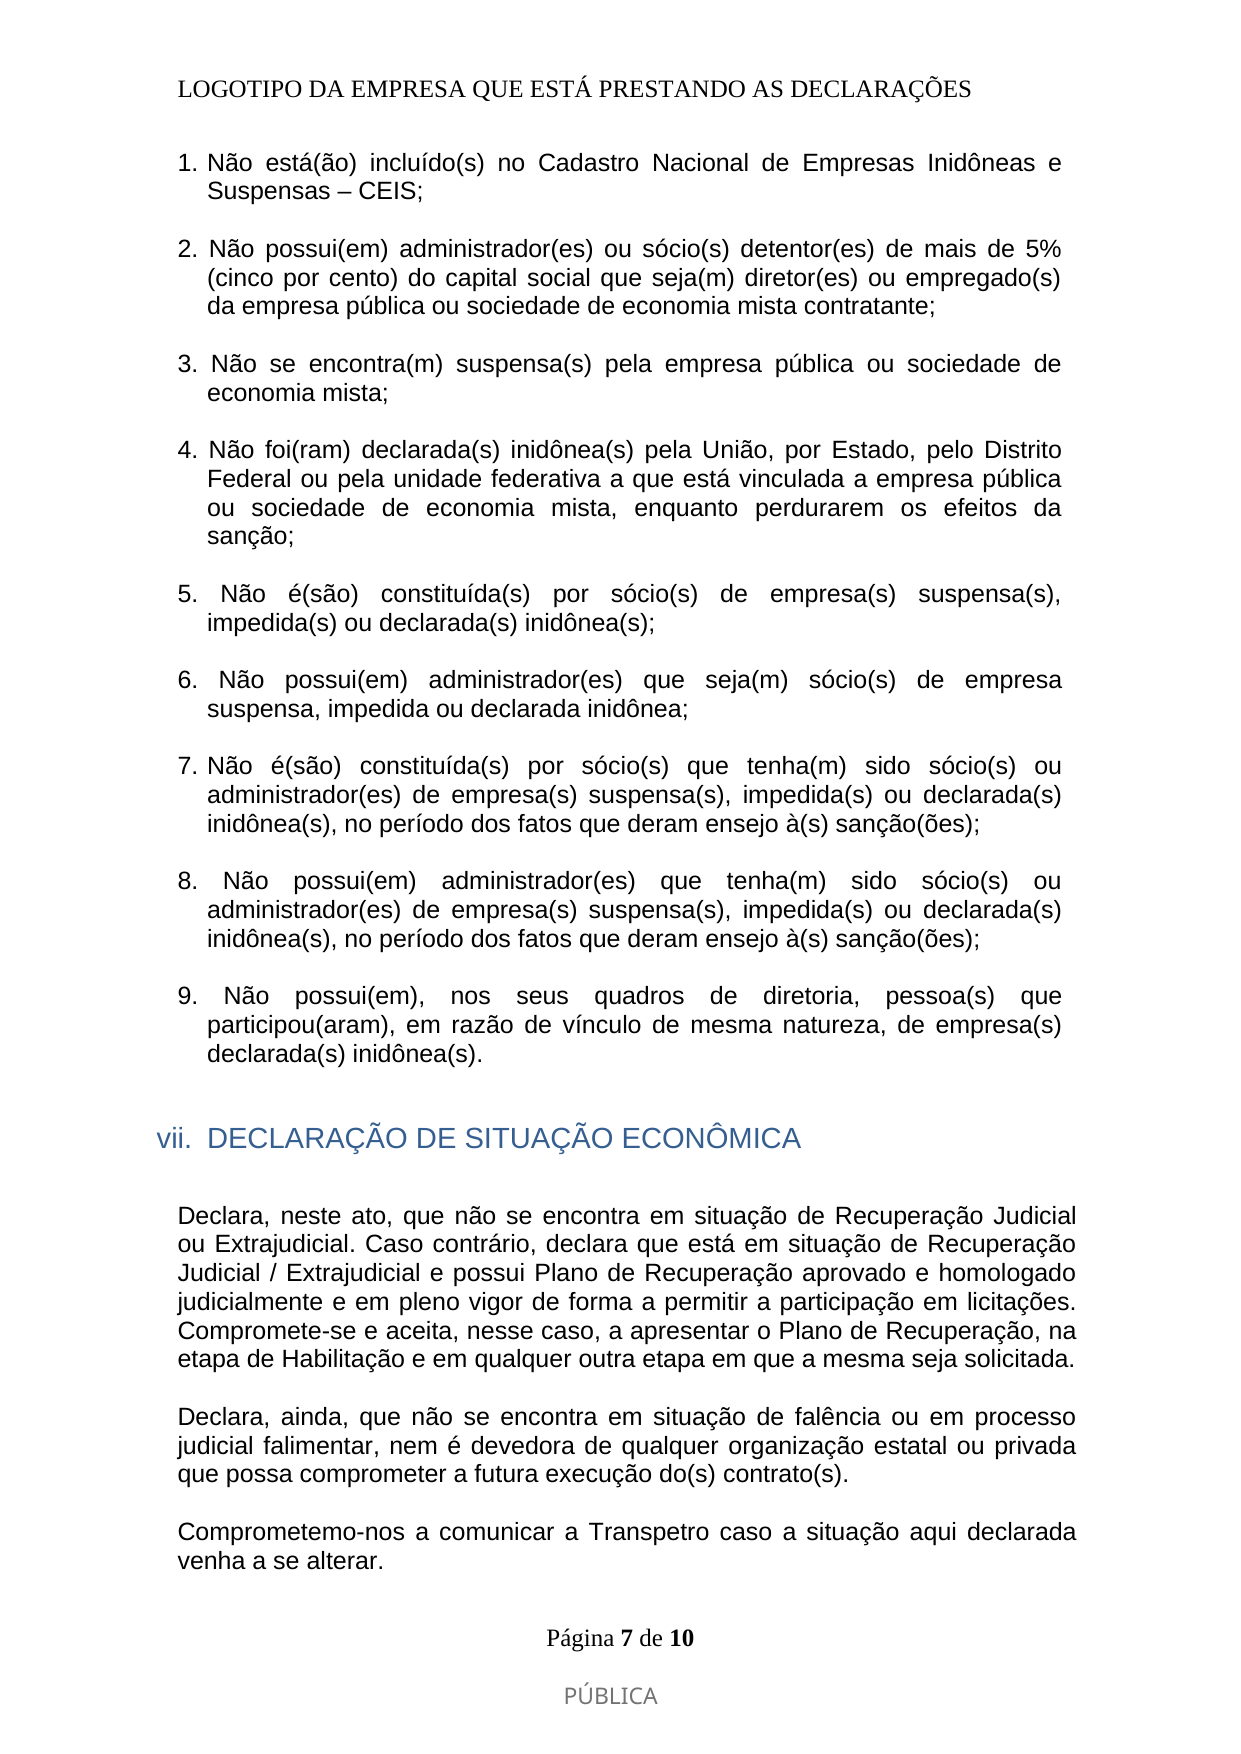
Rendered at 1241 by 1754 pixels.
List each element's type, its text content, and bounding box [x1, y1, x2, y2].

text Declara, ainda, que não se encontra em situação de falência ou em processo judicial falimentar, nem é devedora de qualquer organização estatal ou privada que possa comprometer a futura execução do(s) contrato(s). [177, 1402, 1078, 1488]
text 5. Não é(são) constituída(s) por sócio(s) de empresa(s) suspensa(s), impedida(s) ou declarada(s) inidônea(s); [177, 579, 1063, 636]
text 9. Não possui(em), nos seus quadros de diretoria, pessoa(s) que participou(aram), em razão de vínculo de mesma natureza, de empresa(s) declarada(s) inidônea(s). [177, 981, 1063, 1068]
text Declara, neste ato, que não se encontra em situação de Recuperação Judicial ou Extrajudicial. Caso contrário, declara que está em situação de Recuperação Judicial / Extrajudicial e possui Plano de Recuperação aprovado e homologado judicialmente e em pleno vigor de forma a permitir a participação em licitações. Compromete-se e aceita, nesse caso, a apresentar o Plano de Recuperação, na etapa de Habilitação e em qualquer outra etapa em que a mesma seja solicitada. [177, 1201, 1078, 1373]
subtitle DECLARAÇÃO DE SITUAÇÃO ECONÔMICA [192, 1121, 1063, 1155]
text 8. Não possui(em) administrador(es) que tenha(m) sido sócio(s) ou administrador(es) de empresa(s) suspensa(s), impedida(s) ou declarada(s) inidônea(s), no período dos fatos que deram ensejo à(s) sanção(ões); [177, 866, 1063, 953]
text Comprometemo-nos a comunicar a Transpetro caso a situação aqui declarada venha a se alterar. [177, 1517, 1078, 1574]
text 6. Não possui(em) administrador(es) que seja(m) sócio(s) de empresa suspensa, impedida ou declarada inidônea; [177, 665, 1063, 723]
text 4. Não foi(ram) declarada(s) inidônea(s) pela União, por Estado, pelo Distrito Federal ou pela unidade federativa a que está vinculada a empresa pública ou sociedade de economia mista, enquanto perdurarem os efeitos da sanção; [177, 435, 1063, 550]
text 2. Não possui(em) administrador(es) ou sócio(s) detentor(es) de mais de 5% (cinco por cento) do capital social que seja(m) diretor(es) ou empregado(s) da empresa pública ou sociedade de economia mista contratante; [177, 234, 1063, 320]
text 7. Não é(são) constituída(s) por sócio(s) que tenha(m) sido sócio(s) ou administrador(es) de empresa(s) suspensa(s), impedida(s) ou declarada(s) inidônea(s), no período dos fatos que deram ensejo à(s) sanção(ões); [177, 751, 1063, 838]
list Não está(ão) incluído(s) no Cadastro Nacional de Empresas Inidôneas e Suspensas – CEIS; [177, 148, 1063, 205]
text 3. Não se encontra(m) suspensa(s) pela empresa pública ou sociedade de economia mista; [177, 349, 1063, 406]
